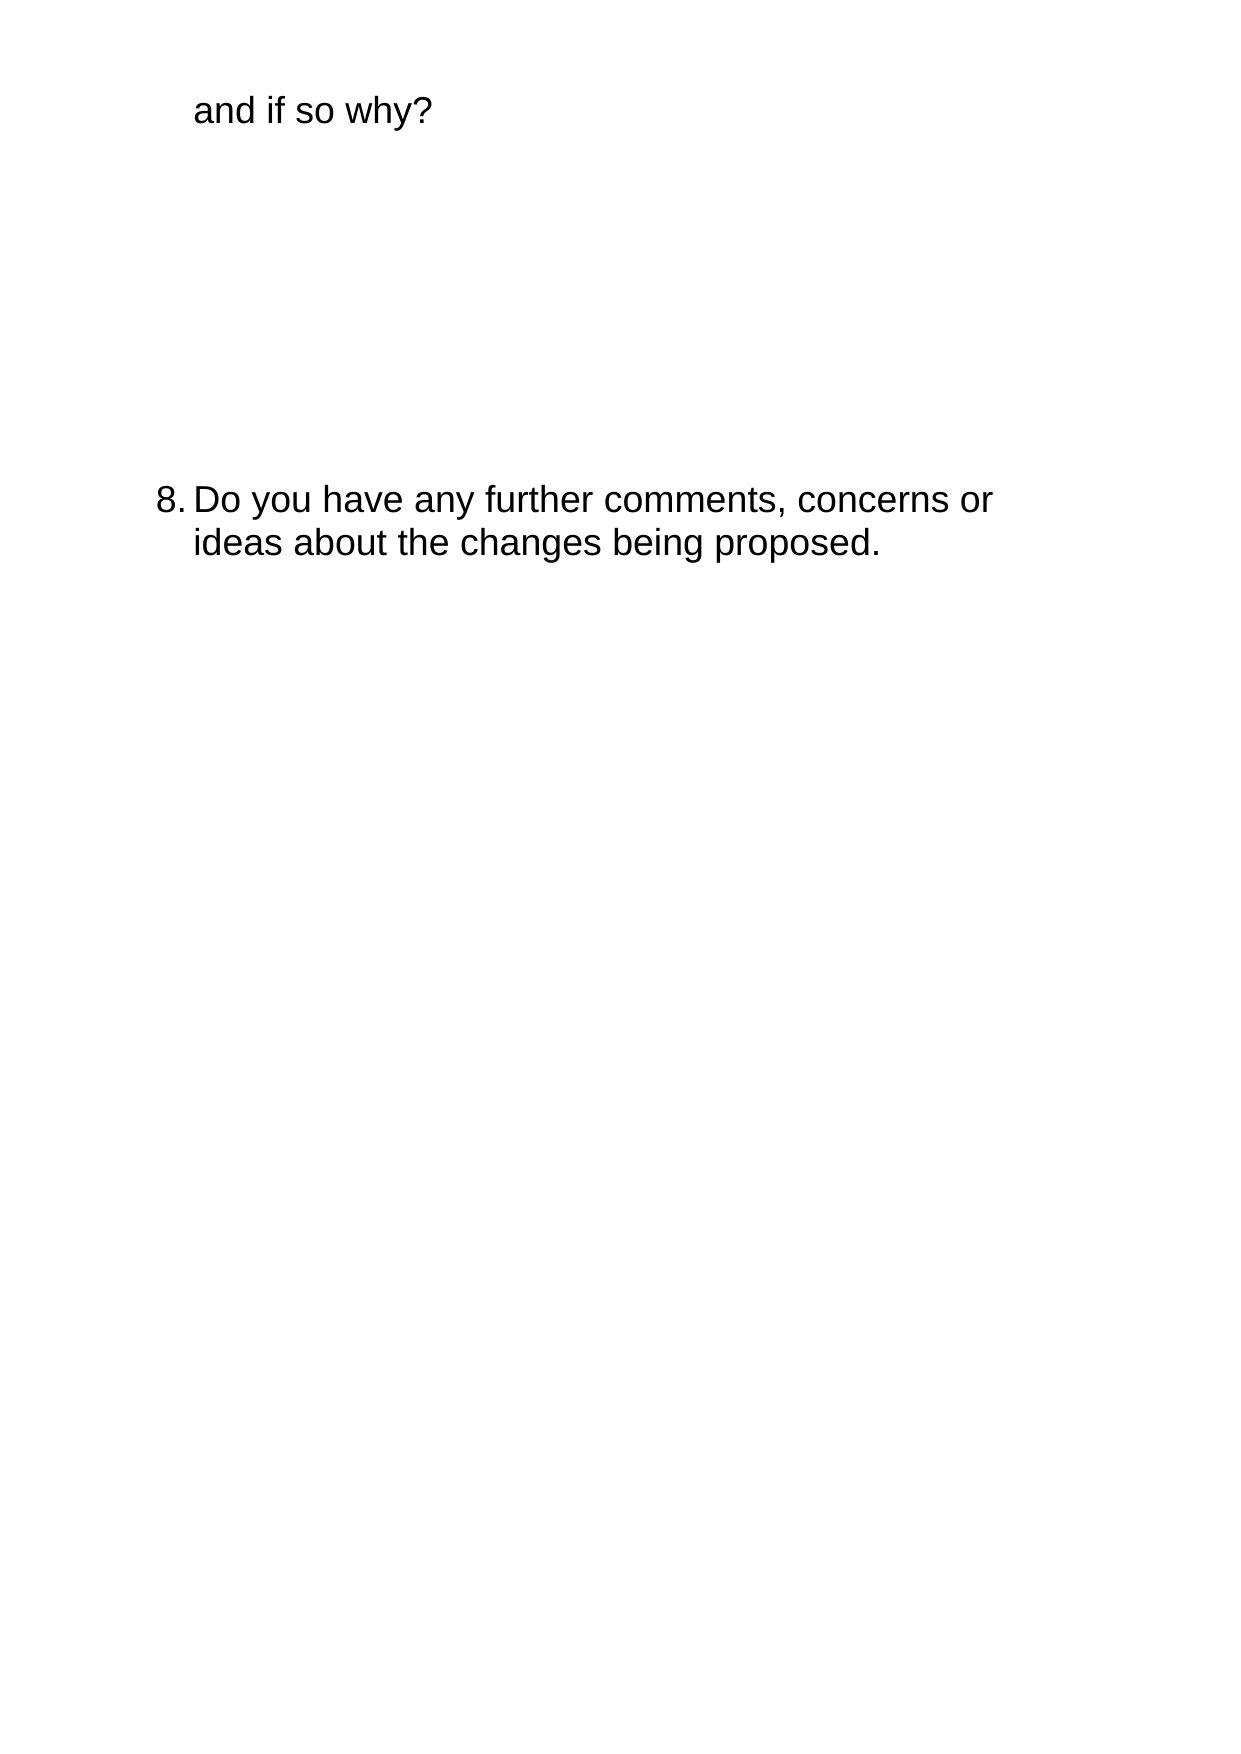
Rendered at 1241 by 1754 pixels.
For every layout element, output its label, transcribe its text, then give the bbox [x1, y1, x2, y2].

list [156, 89, 1092, 132]
list Do you have any further comments, concerns or ideas about the changes being proposed. [156, 477, 1092, 563]
